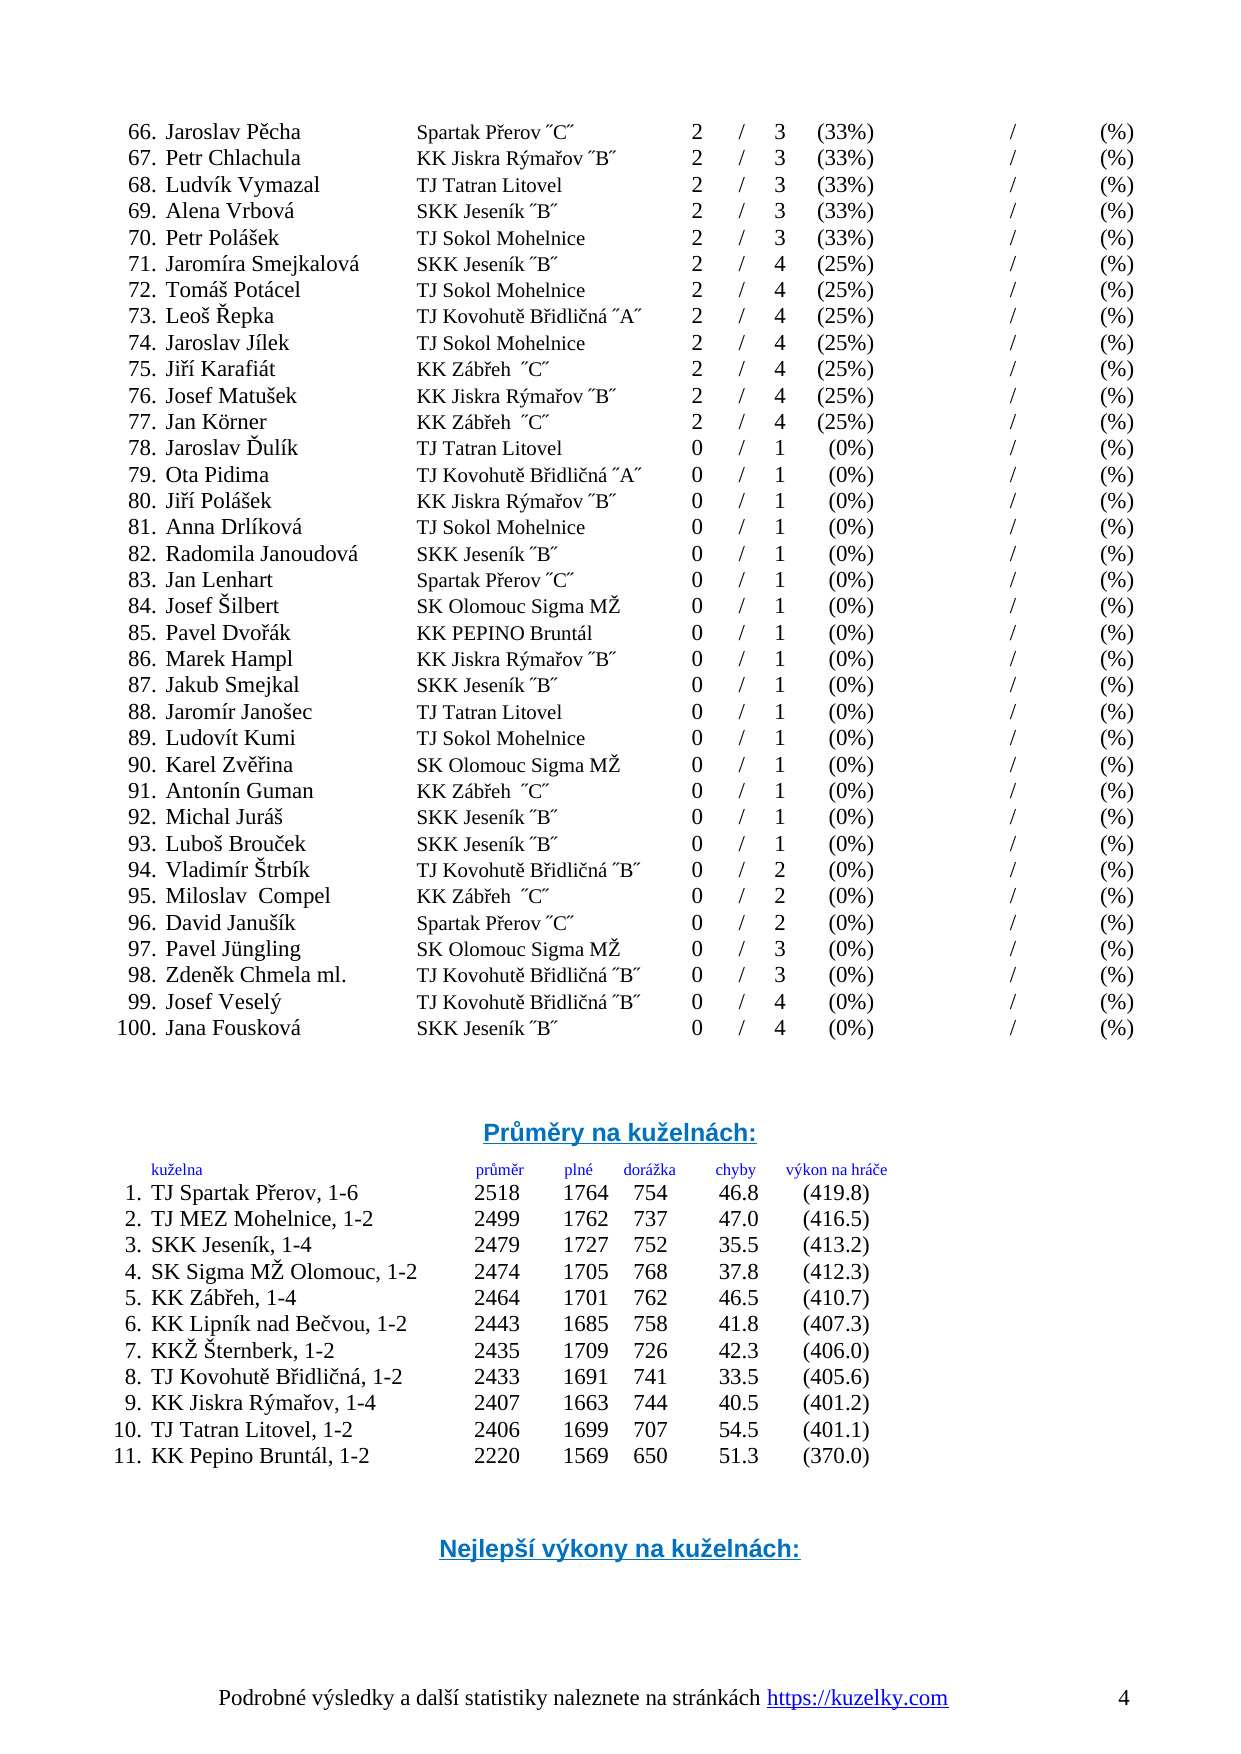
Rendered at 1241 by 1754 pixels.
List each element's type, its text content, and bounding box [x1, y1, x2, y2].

text 79. Ota Pidima TJ Kovohutě Břidličná ˝A˝ 0 / 1 (0%) / (%) [106, 461, 1134, 487]
text Průměry na kuželnách: [94, 1118, 1145, 1147]
text 89. Ludovít Kumi TJ Sokol Mohelnice 0 / 1 (0%) / (%) [106, 724, 1134, 751]
text 92. Michal Juráš SKK Jeseník ˝B˝ 0 / 1 (0%) / (%) [106, 803, 1134, 830]
text 1. TJ Spartak Přerov, 1-6 2518 1764 754 46.8 (419.8) [106, 1179, 1134, 1205]
text 90. Karel Zvěřina SK Olomouc Sigma MŽ 0 / 1 (0%) / (%) [106, 751, 1134, 777]
text 85. Pavel Dvořák KK PEPINO Bruntál 0 / 1 (0%) / (%) [106, 619, 1134, 645]
text 86. Marek Hampl KK Jiskra Rýmařov ˝B˝ 0 / 1 (0%) / (%) [106, 645, 1134, 672]
text 76. Josef Matušek KK Jiskra Rýmařov ˝B˝ 2 / 4 (25%) / (%) [106, 382, 1134, 408]
text kuželna průměr plné dorážka chyby výkon na hráče [106, 1159, 1134, 1179]
text 78. Jaroslav Ďulík TJ Tatran Litovel 0 / 1 (0%) / (%) [106, 434, 1134, 461]
text 80. Jiří Polášek KK Jiskra Rýmařov ˝B˝ 0 / 1 (0%) / (%) [106, 487, 1134, 513]
text 66. Jaroslav Pěcha Spartak Přerov ˝C˝ 2 / 3 (33%) / (%) [106, 118, 1134, 144]
text 83. Jan Lenhart Spartak Přerov ˝C˝ 0 / 1 (0%) / (%) [106, 566, 1134, 592]
text 6. KK Lipník nad Bečvou, 1-2 2443 1685 758 41.8 (407.3) [106, 1310, 1134, 1337]
text 72. Tomáš Potácel TJ Sokol Mohelnice 2 / 4 (25%) / (%) [106, 276, 1134, 303]
text 87. Jakub Smejkal SKK Jeseník ˝B˝ 0 / 1 (0%) / (%) [106, 672, 1134, 698]
text Nejlepší výkony na kuželnách: [94, 1534, 1145, 1562]
text 82. Radomila Janoudová SKK Jeseník ˝B˝ 0 / 1 (0%) / (%) [106, 540, 1134, 566]
text 5. KK Zábřeh, 1-4 2464 1701 762 46.5 (410.7) [106, 1284, 1134, 1310]
text 99. Josef Veselý TJ Kovohutě Břidličná ˝B˝ 0 / 4 (0%) / (%) [106, 988, 1134, 1014]
text 70. Petr Polášek TJ Sokol Mohelnice 2 / 3 (33%) / (%) [106, 223, 1134, 250]
text 100. Jana Fousková SKK Jeseník ˝B˝ 0 / 4 (0%) / (%) [106, 1014, 1134, 1041]
text 91. Antonín Guman KK Zábřeh ˝C˝ 0 / 1 (0%) / (%) [106, 777, 1134, 803]
text 74. Jaroslav Jílek TJ Sokol Mohelnice 2 / 4 (25%) / (%) [106, 329, 1134, 355]
text 94. Vladimír Štrbík TJ Kovohutě Břidličná ˝B˝ 0 / 2 (0%) / (%) [106, 856, 1134, 882]
text 84. Josef Šilbert SK Olomouc Sigma MŽ 0 / 1 (0%) / (%) [106, 592, 1134, 619]
text 81. Anna Drlíková TJ Sokol Mohelnice 0 / 1 (0%) / (%) [106, 513, 1134, 540]
text 7. KKŽ Šternberk, 1-2 2435 1709 726 42.3 (406.0) [106, 1337, 1134, 1363]
text 71. Jaromíra Smejkalová SKK Jeseník ˝B˝ 2 / 4 (25%) / (%) [106, 250, 1134, 276]
text 96. David Janušík Spartak Přerov ˝C˝ 0 / 2 (0%) / (%) [106, 909, 1134, 935]
text 10. TJ Tatran Litovel, 1-2 2406 1699 707 54.5 (401.1) [106, 1416, 1134, 1442]
text 4. SK Sigma MŽ Olomouc, 1-2 2474 1705 768 37.8 (412.3) [106, 1258, 1134, 1284]
text 69. Alena Vrbová SKK Jeseník ˝B˝ 2 / 3 (33%) / (%) [106, 197, 1134, 223]
text 93. Luboš Brouček SKK Jeseník ˝B˝ 0 / 1 (0%) / (%) [106, 830, 1134, 856]
text 67. Petr Chlachula KK Jiskra Rýmařov ˝B˝ 2 / 3 (33%) / (%) [106, 144, 1134, 171]
text 9. KK Jiskra Rýmařov, 1-4 2407 1663 744 40.5 (401.2) [106, 1389, 1134, 1416]
text 2. TJ MEZ Mohelnice, 1-2 2499 1762 737 47.0 (416.5) [106, 1205, 1134, 1231]
text 98. Zdeněk Chmela ml. TJ Kovohutě Břidličná ˝B˝ 0 / 3 (0%) / (%) [106, 961, 1134, 988]
text 8. TJ Kovohutě Břidličná, 1-2 2433 1691 741 33.5 (405.6) [106, 1363, 1134, 1389]
text 77. Jan Körner KK Zábřeh ˝C˝ 2 / 4 (25%) / (%) [106, 408, 1134, 434]
text 68. Ludvík Vymazal TJ Tatran Litovel 2 / 3 (33%) / (%) [106, 171, 1134, 197]
text 73. Leoš Řepka TJ Kovohutě Břidličná ˝A˝ 2 / 4 (25%) / (%) [106, 303, 1134, 329]
text 95. Miloslav Compel KK Zábřeh ˝C˝ 0 / 2 (0%) / (%) [106, 882, 1134, 909]
text 75. Jiří Karafiát KK Zábřeh ˝C˝ 2 / 4 (25%) / (%) [106, 355, 1134, 382]
text 3. SKK Jeseník, 1-4 2479 1727 752 35.5 (413.2) [106, 1231, 1134, 1258]
text 88. Jaromír Janošec TJ Tatran Litovel 0 / 1 (0%) / (%) [106, 698, 1134, 724]
text 97. Pavel Jüngling SK Olomouc Sigma MŽ 0 / 3 (0%) / (%) [106, 935, 1134, 961]
text 11. KK Pepino Bruntál, 1-2 2220 1569 650 51.3 (370.0) [106, 1442, 1134, 1468]
